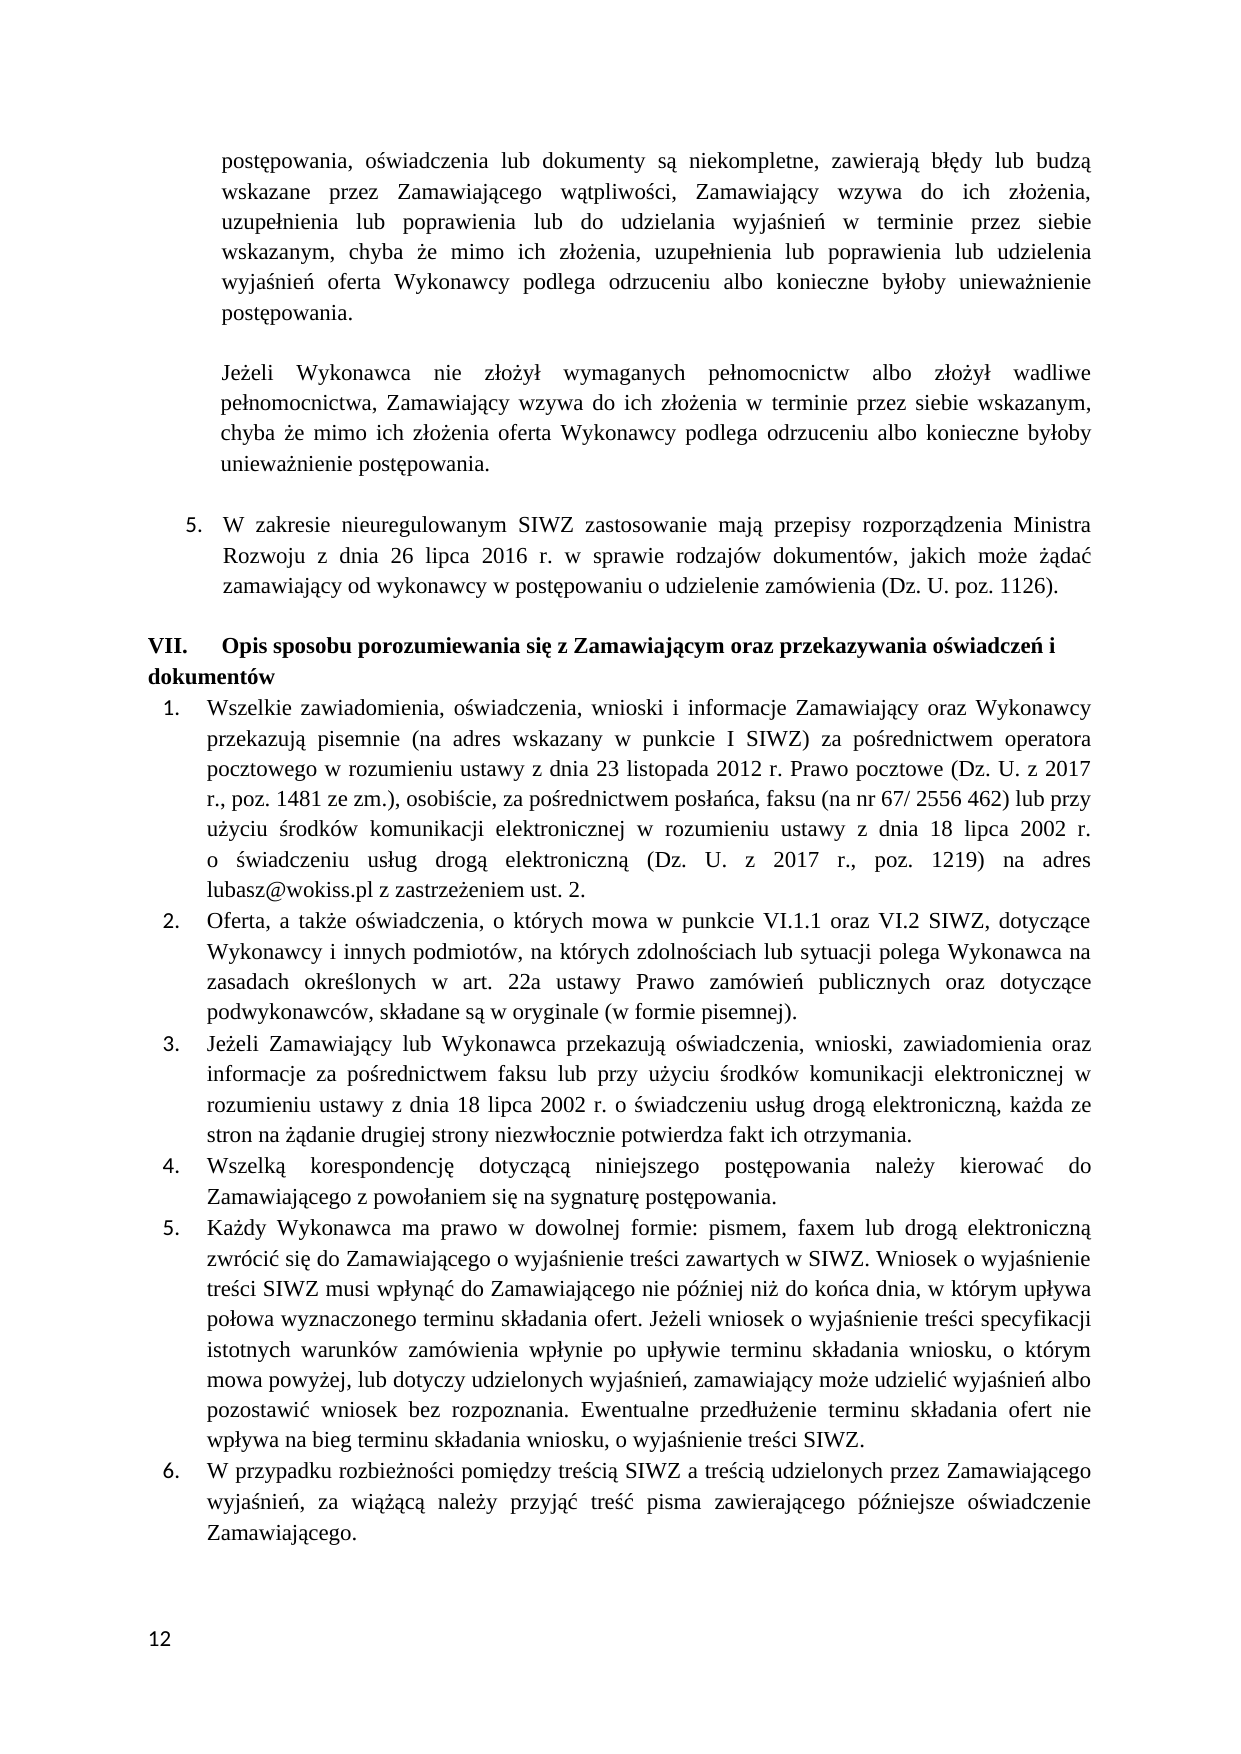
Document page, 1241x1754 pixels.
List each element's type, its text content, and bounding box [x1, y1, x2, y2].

text Jeżeli Wykonawca nie złożył wymaganych pełnomocnictw albo złożył wadliwe pełnomocnictwa, Zamawiający wzywa do ich złożenia w terminie przez siebie wskazanym, chyba że mimo ich złożenia oferta Wykonawcy podlega odrzuceniu albo konieczne byłoby unieważnienie postępowania. [220, 359, 1093, 476]
text VII. Opis sposobu porozumiewania się z Zamawiającym oraz przekazywania oświadczeń i dokumentów [148, 633, 1093, 689]
list Wszelkie zawiadomienia, oświadczenia, wnioski i informacje Zamawiający oraz Wykonawcy przekazują pisemnie (na adres wskazany w punkcie I SIWZ) za pośrednictwem operatora pocztowego w rozumieniu ustawy z dnia 23 listopada 2012 r. Prawo pocztowe (Dz. U. z 2017 r., poz. 1481 ze zm.), osobiście, za pośrednictwem posłańca, faksu (na nr 67/ 2556 462) lub przy użyciu środków komunikacji elektronicznej w rozumieniu ustawy z dnia 18 lipca 2002 r. o świadczeniu usług drogą elektroniczną (Dz. U. z 2017 r., poz. 1219) na adres lubasz@wokiss.pl z zastrzeżeniem ust. 2. [162, 693, 1093, 902]
list Oferta, a także oświadczenia, o których mowa w punkcie VI.1.1 oraz VI.2 SIWZ, dotyczące Wykonawcy i innych podmiotów, na których zdolnościach lub sytuacji polega Wykonawca na zasadach określonych w art. 22a ustawy Prawo zamówień publicznych oraz dotyczące podwykonawców, składane są w oryginale (w formie pisemnej). [162, 906, 1093, 1025]
list Każdy Wykonawca ma prawo w dowolnej formie: pismem, faxem lub drogą elektroniczną zwrócić się do Zamawiającego o wyjaśnienie treści zawartych w SIWZ. Wniosek o wyjaśnienie treści SIWZ musi wpłynąć do Zamawiającego nie później niż do końca dnia, w którym upływa połowa wyznaczonego terminu składania ofert. Jeżeli wniosek o wyjaśnienie treści specyfikacji istotnych warunków zamówienia wpłynie po upływie terminu składania wniosku, o którym mowa powyżej, lub dotyczy udzielonych wyjaśnień, zamawiający może udzielić wyjaśnień albo pozostawić wniosek bez rozpoznania. Ewentualne przedłużenie terminu składania ofert nie wpływa na bieg terminu składania wniosku, o wyjaśnienie treści SIWZ. [162, 1213, 1093, 1453]
list Wszelką korespondencję dotyczącą niniejszego postępowania należy kierować do Zamawiającego z powołaniem się na sygnaturę postępowania. [162, 1151, 1093, 1209]
list W zakresie nieuregulowanym SIWZ zastosowanie mają przepisy rozporządzenia Ministra Rozwoju z dnia 26 lipca 2016 r. w sprawie rodzajów dokumentów, jakich może żądać zamawiający od wykonawcy w postępowaniu o udzielenie zamówienia (Dz. U. poz. 1126). [185, 510, 1093, 598]
list W przypadku rozbieżności pomiędzy treścią SIWZ a treścią udzielonych przez Zamawiającego wyjaśnień, za wiążącą należy przyjąć treść pisma zawierającego późniejsze oświadczenie Zamawiającego. [162, 1457, 1093, 1545]
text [221, 148, 1093, 325]
list Jeżeli Zamawiający lub Wykonawca przekazują oświadczenia, wnioski, zawiadomienia oraz informacje za pośrednictwem faksu lub przy użyciu środków komunikacji elektronicznej w rozumieniu ustawy z dnia 18 lipca 2002 r. o świadczeniu usług drogą elektroniczną, każda ze stron na żądanie drugiej strony niezwłocznie potwierdza fakt ich otrzymania. [162, 1029, 1093, 1147]
